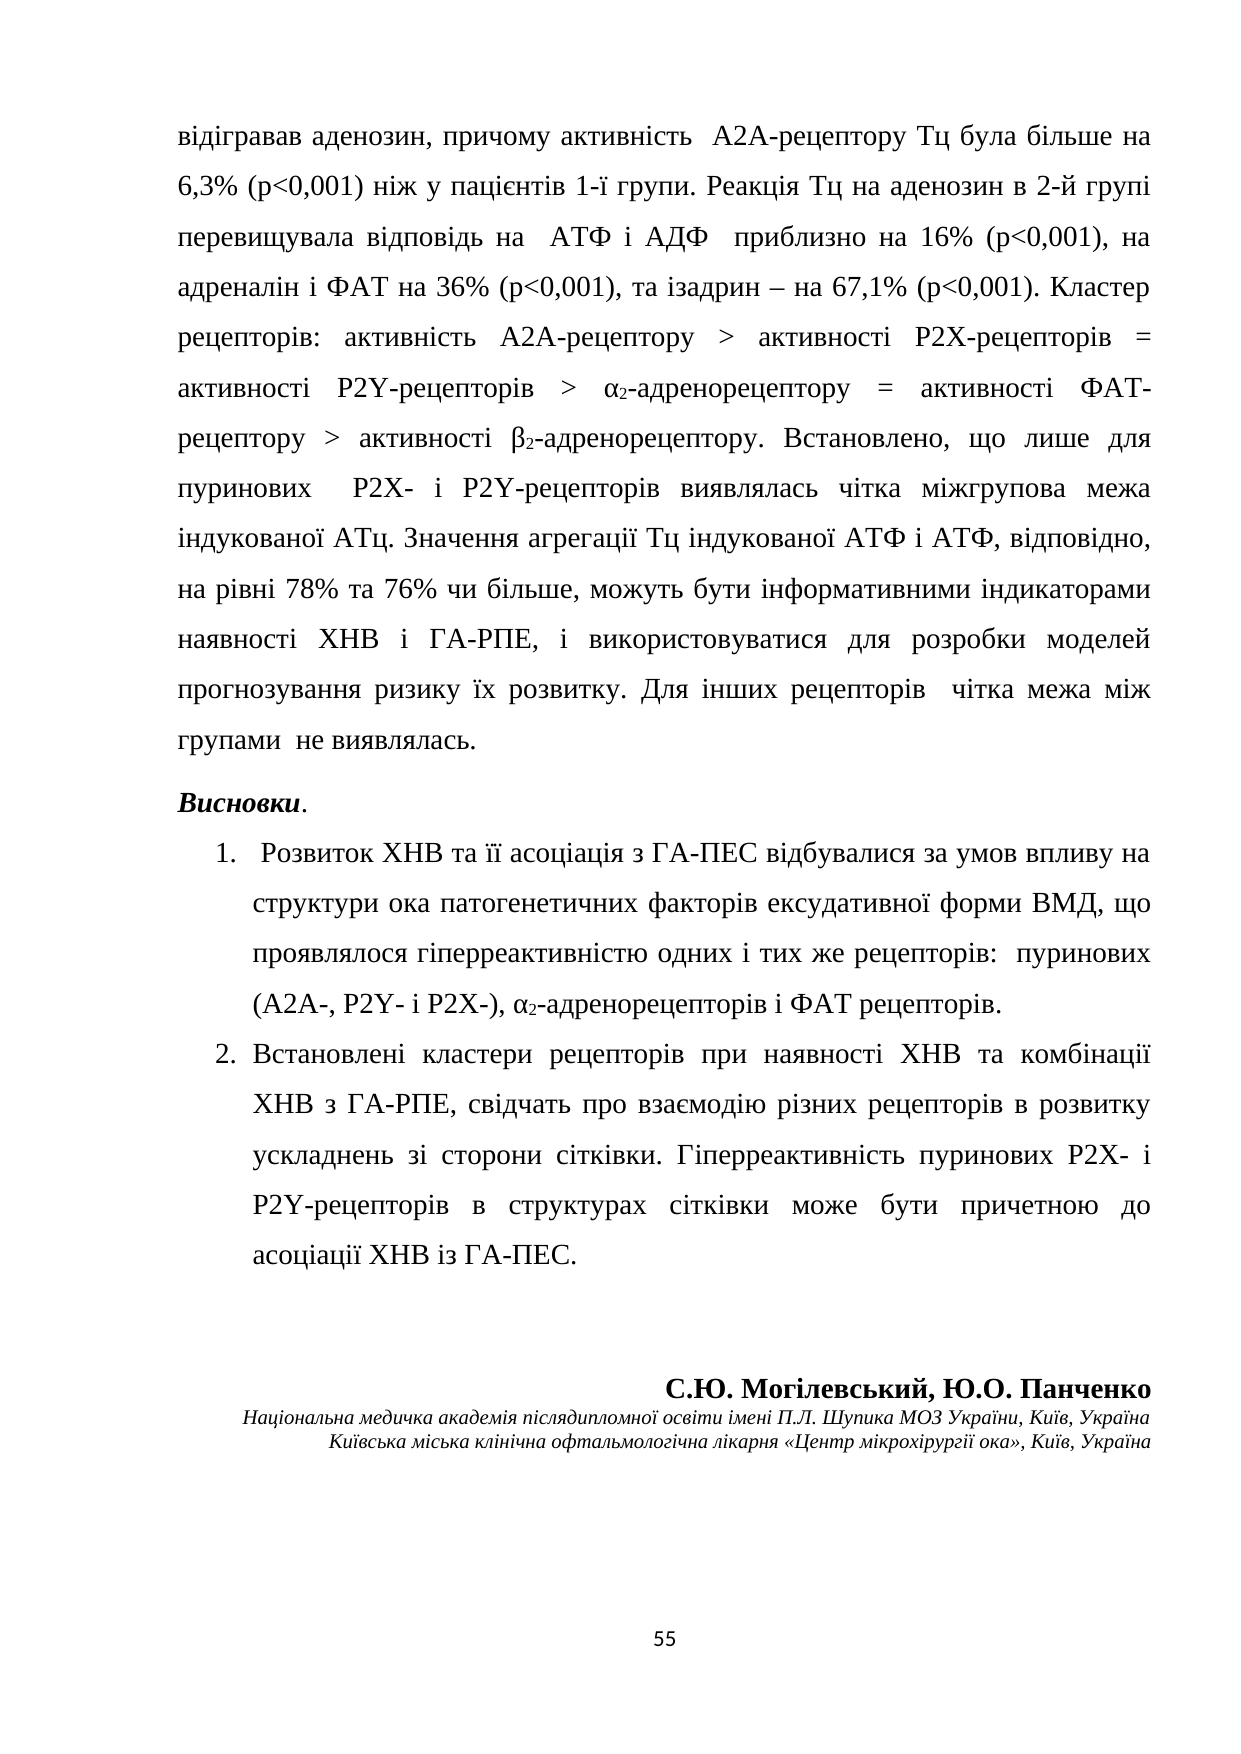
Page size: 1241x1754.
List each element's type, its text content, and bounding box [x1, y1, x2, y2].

text Висновки. [177, 785, 1152, 818]
text Національна медичка академія післядипломної освіти імені П.Л. Шупика МОЗ України, Київ, Україна [207, 1405, 1152, 1429]
text Київська міська клінічна офтальмологічна лікарня «Центр мікрохірургії ока», Київ, Україна [207, 1429, 1152, 1453]
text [177, 118, 1152, 755]
text С.Ю. Могілевський, Ю.О. Панченко [177, 1371, 1152, 1405]
list Встановлені кластери рецепторів при наявності ХНВ та комбінації ХНВ з ГА-РПЕ, свідчать про взаємодію різних рецепторів в розвитку ускладнень зі сторони сітківки. Гіперреактивність пуринових Р2Х- і Р2Y-рецепторів в структурах сітківки може бути причетною до асоціації ХНВ із ГА-ПЕС. [215, 1036, 1152, 1271]
list Розвиток ХНВ та її асоціація з ГА-ПЕС відбувалися за умов впливу на структури ока патогенетичних факторів ексудативної форми ВМД, що проявлялося гіперреактивністю одних і тих же рецепторів: пуринових (А2А-, Р2Y- і Р2Х-), α2-адренорецепторів і ФАТ рецепторів. [215, 835, 1152, 1019]
